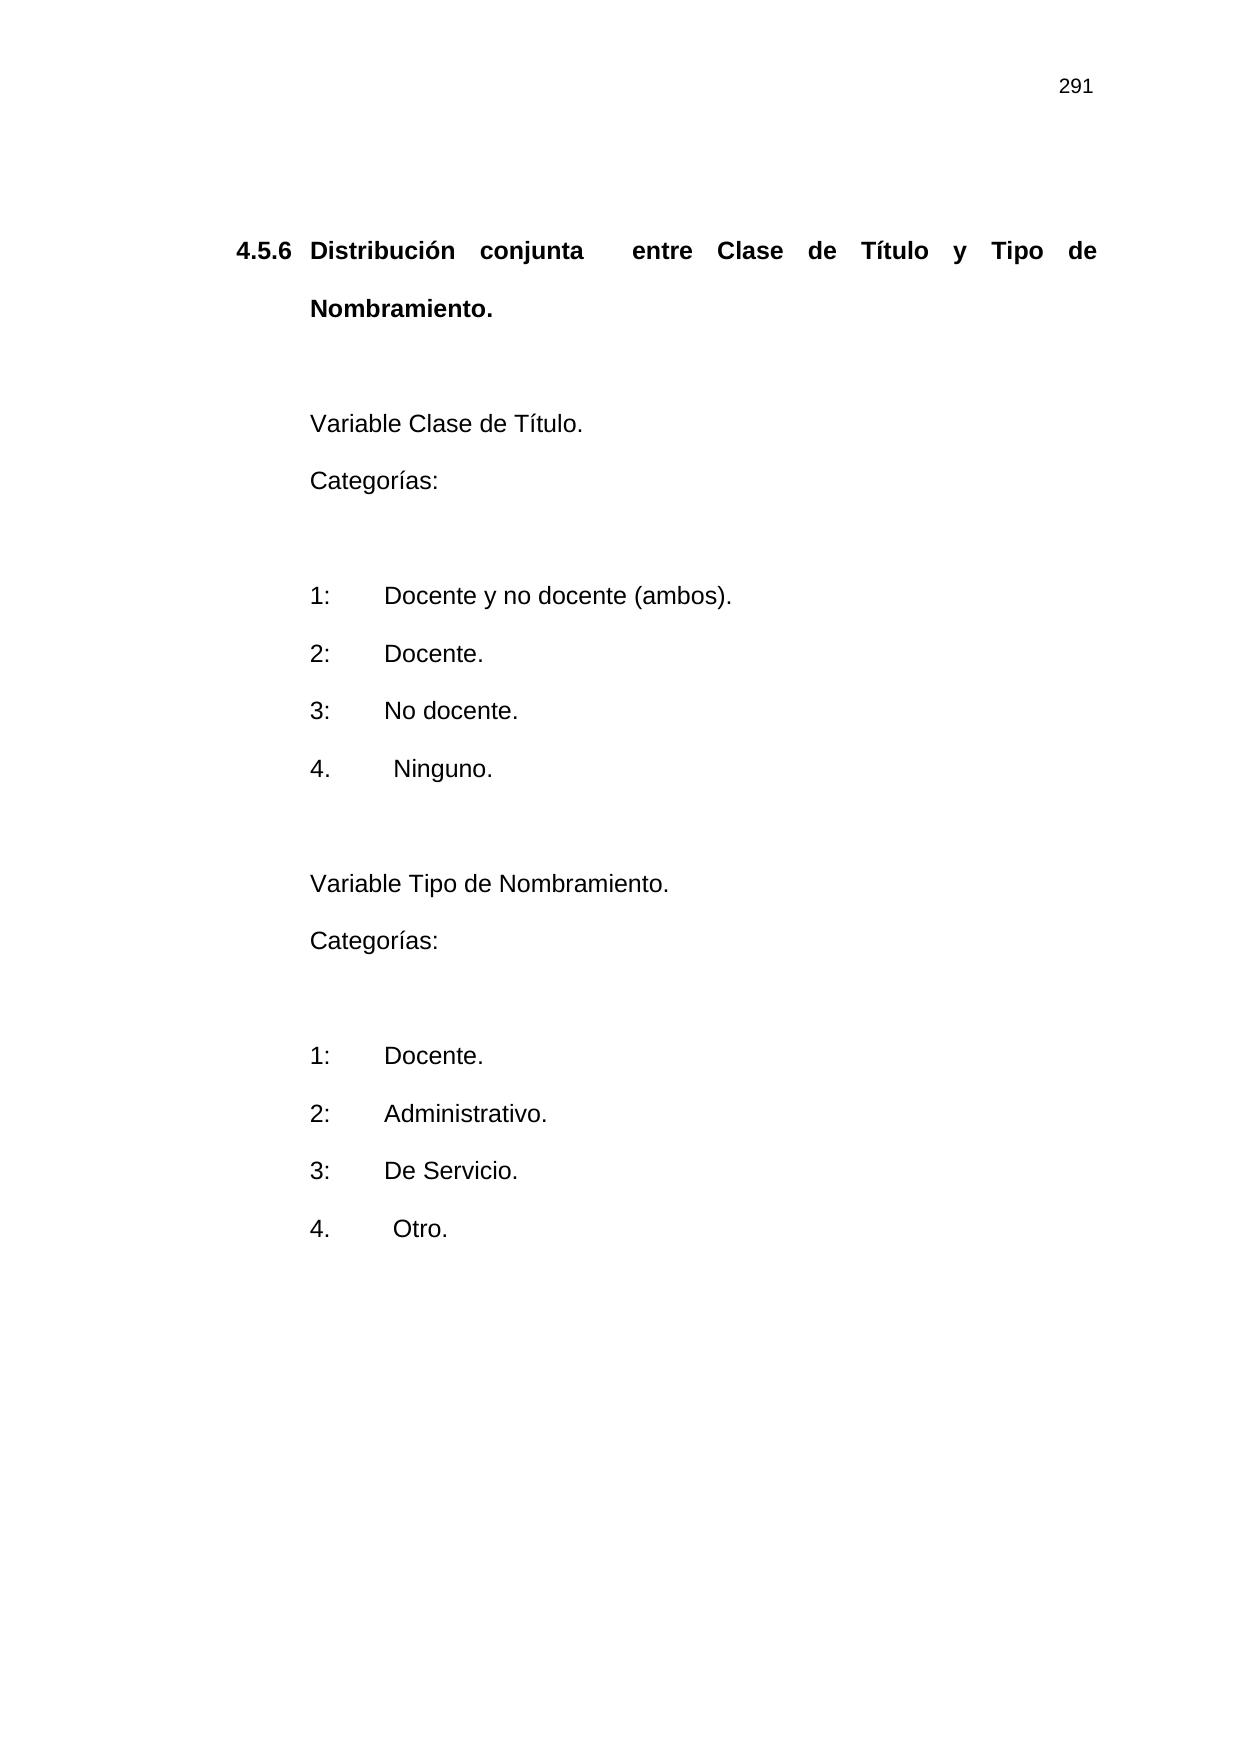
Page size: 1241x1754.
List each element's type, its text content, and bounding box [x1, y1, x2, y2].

text 2: Docente. [309, 639, 1098, 667]
text Categorías: [236, 926, 1098, 955]
text 3: De Servicio. [309, 1156, 1098, 1185]
text 4. Ninguno. [310, 754, 1098, 782]
text Variable Tipo de Nombramiento. [236, 869, 1098, 897]
text 2: Administrativo. [309, 1099, 1098, 1127]
text Categorías: [236, 466, 1098, 495]
text 4. Otro. [309, 1214, 1098, 1242]
text Variable Clase de Título. [236, 409, 1098, 437]
text 4.5.6 Distribución conjunta entre Clase de Título y Tipo de Nombramiento. [236, 236, 1098, 322]
text 1: Docente. [309, 1041, 1098, 1070]
text 3: No docente. [309, 696, 1098, 725]
text 1: Docente y no docente (ambos). [309, 581, 1098, 610]
